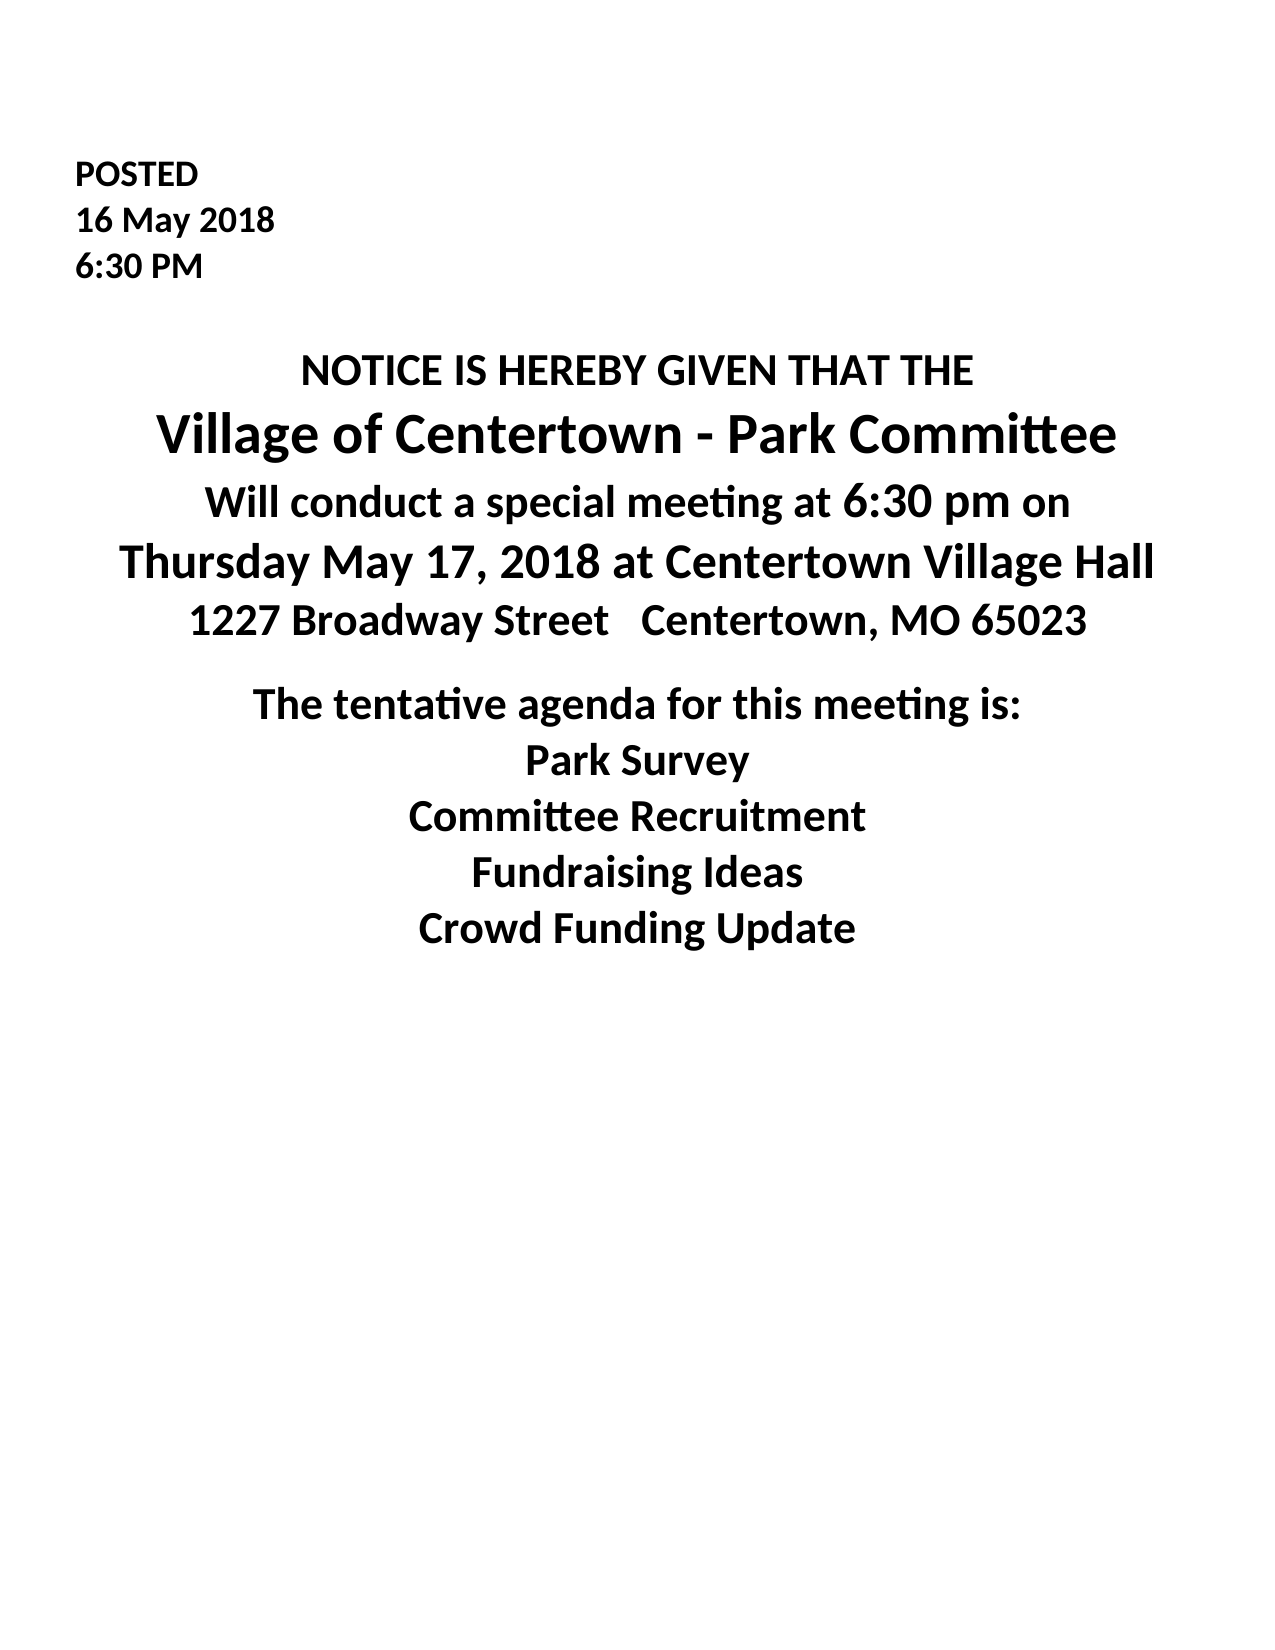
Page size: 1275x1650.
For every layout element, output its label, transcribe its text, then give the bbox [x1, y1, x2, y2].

text POSTED [75, 150, 1200, 196]
text Park Survey [75, 731, 1200, 787]
text Committee Recruitment [75, 787, 1200, 843]
text Will conduct a special meeting at 6:30 pm on Thursday May 17, 2018 at Centertown Village Hall [75, 468, 1200, 591]
text Fundraising Ideas [75, 843, 1200, 899]
text NOTICE IS HEREBY GIVEN THAT THE [75, 341, 1200, 397]
text The tentative agenda for this meeting is: [75, 675, 1200, 731]
text 6:30 PM [75, 242, 1200, 287]
text 1227 Broadway Street Centertown, MO 65023 [75, 591, 1200, 646]
text 16 May 2018 [75, 196, 1200, 242]
text Crowd Funding Update [75, 899, 1200, 955]
text Village of Centertown - Park Committee [75, 397, 1200, 468]
